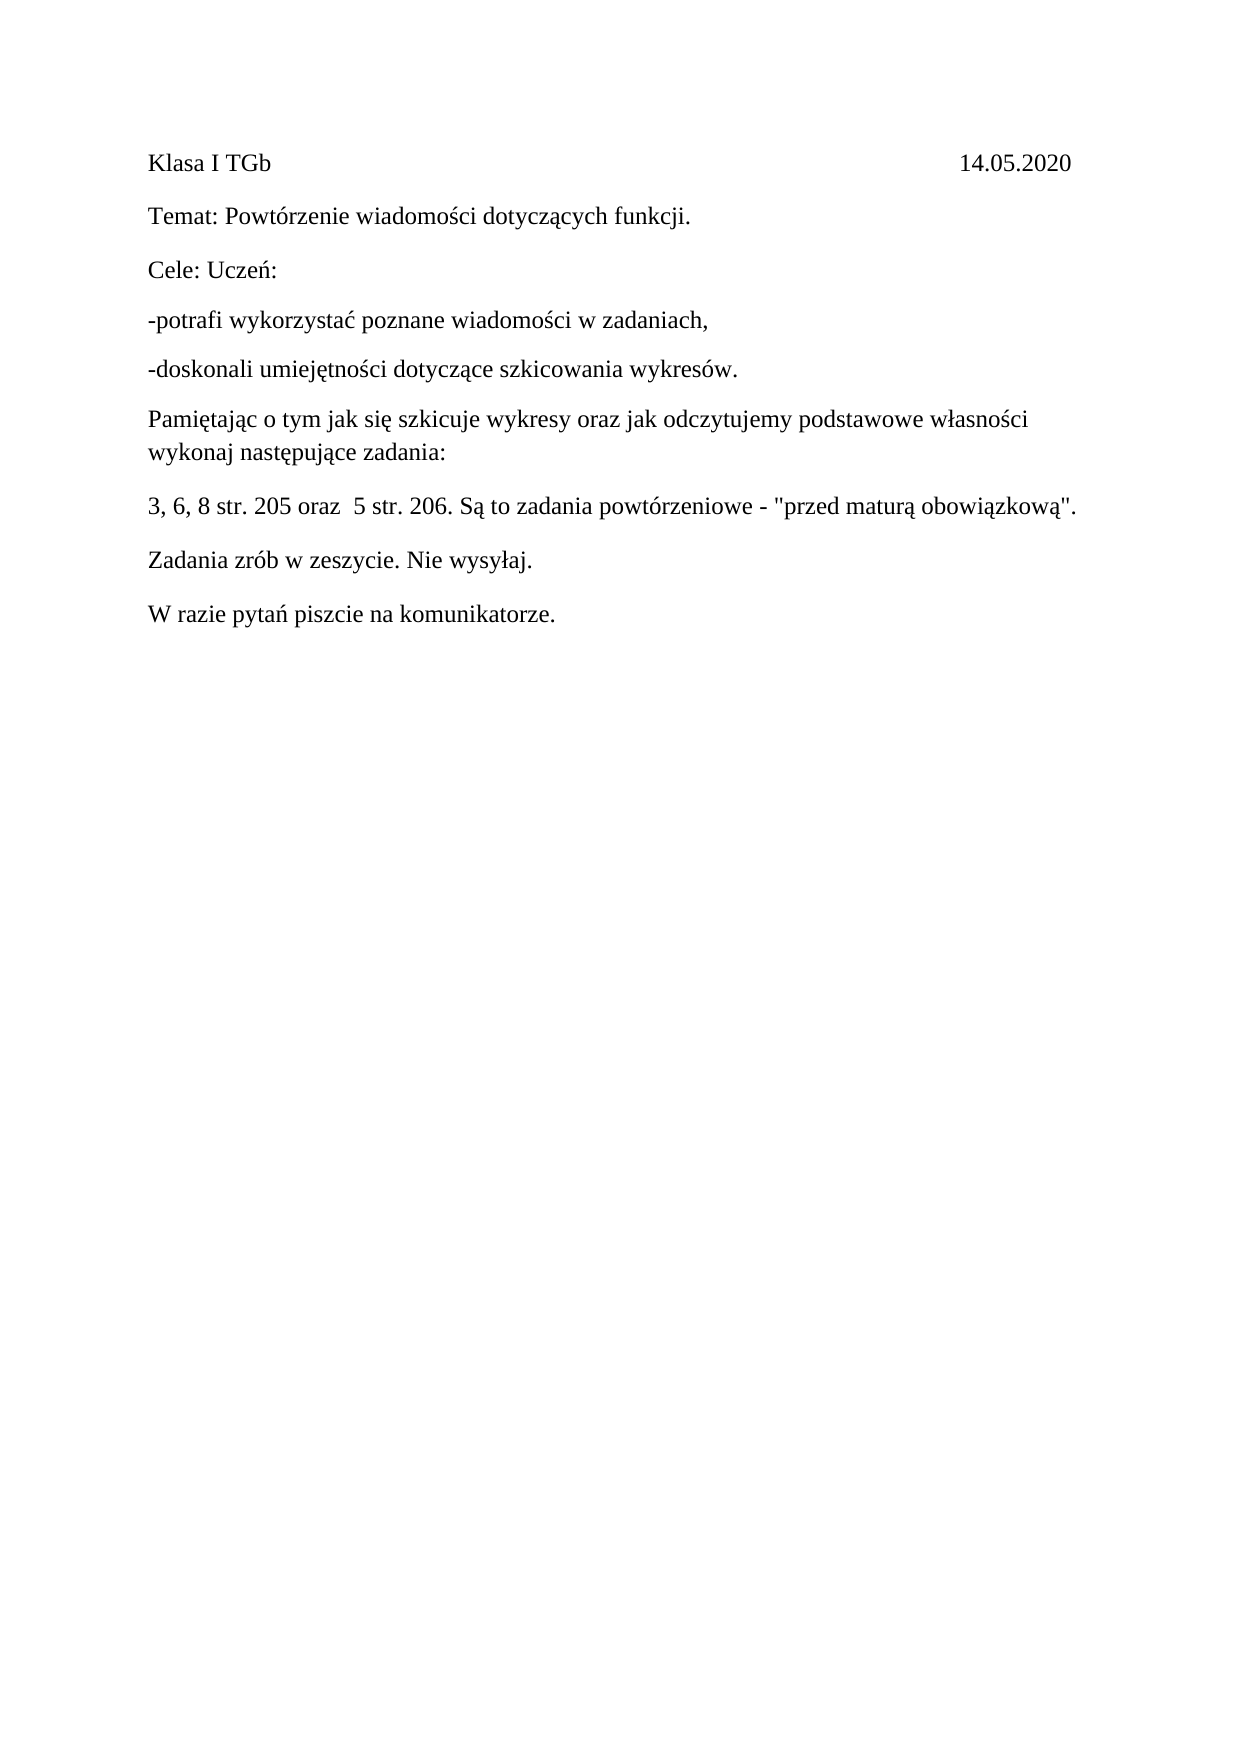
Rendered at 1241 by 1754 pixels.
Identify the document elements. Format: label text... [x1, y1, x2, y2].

text Temat: Powtórzenie wiadomości dotyczących funkcji. [148, 201, 1093, 230]
text Pamiętając o tym jak się szkicuje wykresy oraz jak odczytujemy podstawowe własności wykonaj następujące zadania: [148, 404, 1093, 466]
text -doskonali umiejętności dotyczące szkicowania wykresów. [148, 354, 1093, 383]
text 3, 6, 8 str. 205 oraz 5 str. 206. Są to zadania powtórzeniowe - "przed maturą obowiązkową". [148, 491, 1093, 520]
text W razie pytań piszcie na komunikatorze. [148, 599, 1093, 627]
text Klasa I TGb 14.05.2020 [148, 148, 1093, 176]
text Cele: Uczeń: [148, 255, 1093, 284]
text Zadania zrób w zeszycie. Nie wysyłaj. [148, 545, 1093, 573]
text -potrafi wykorzystać poznane wiadomości w zadaniach, [148, 305, 1093, 334]
